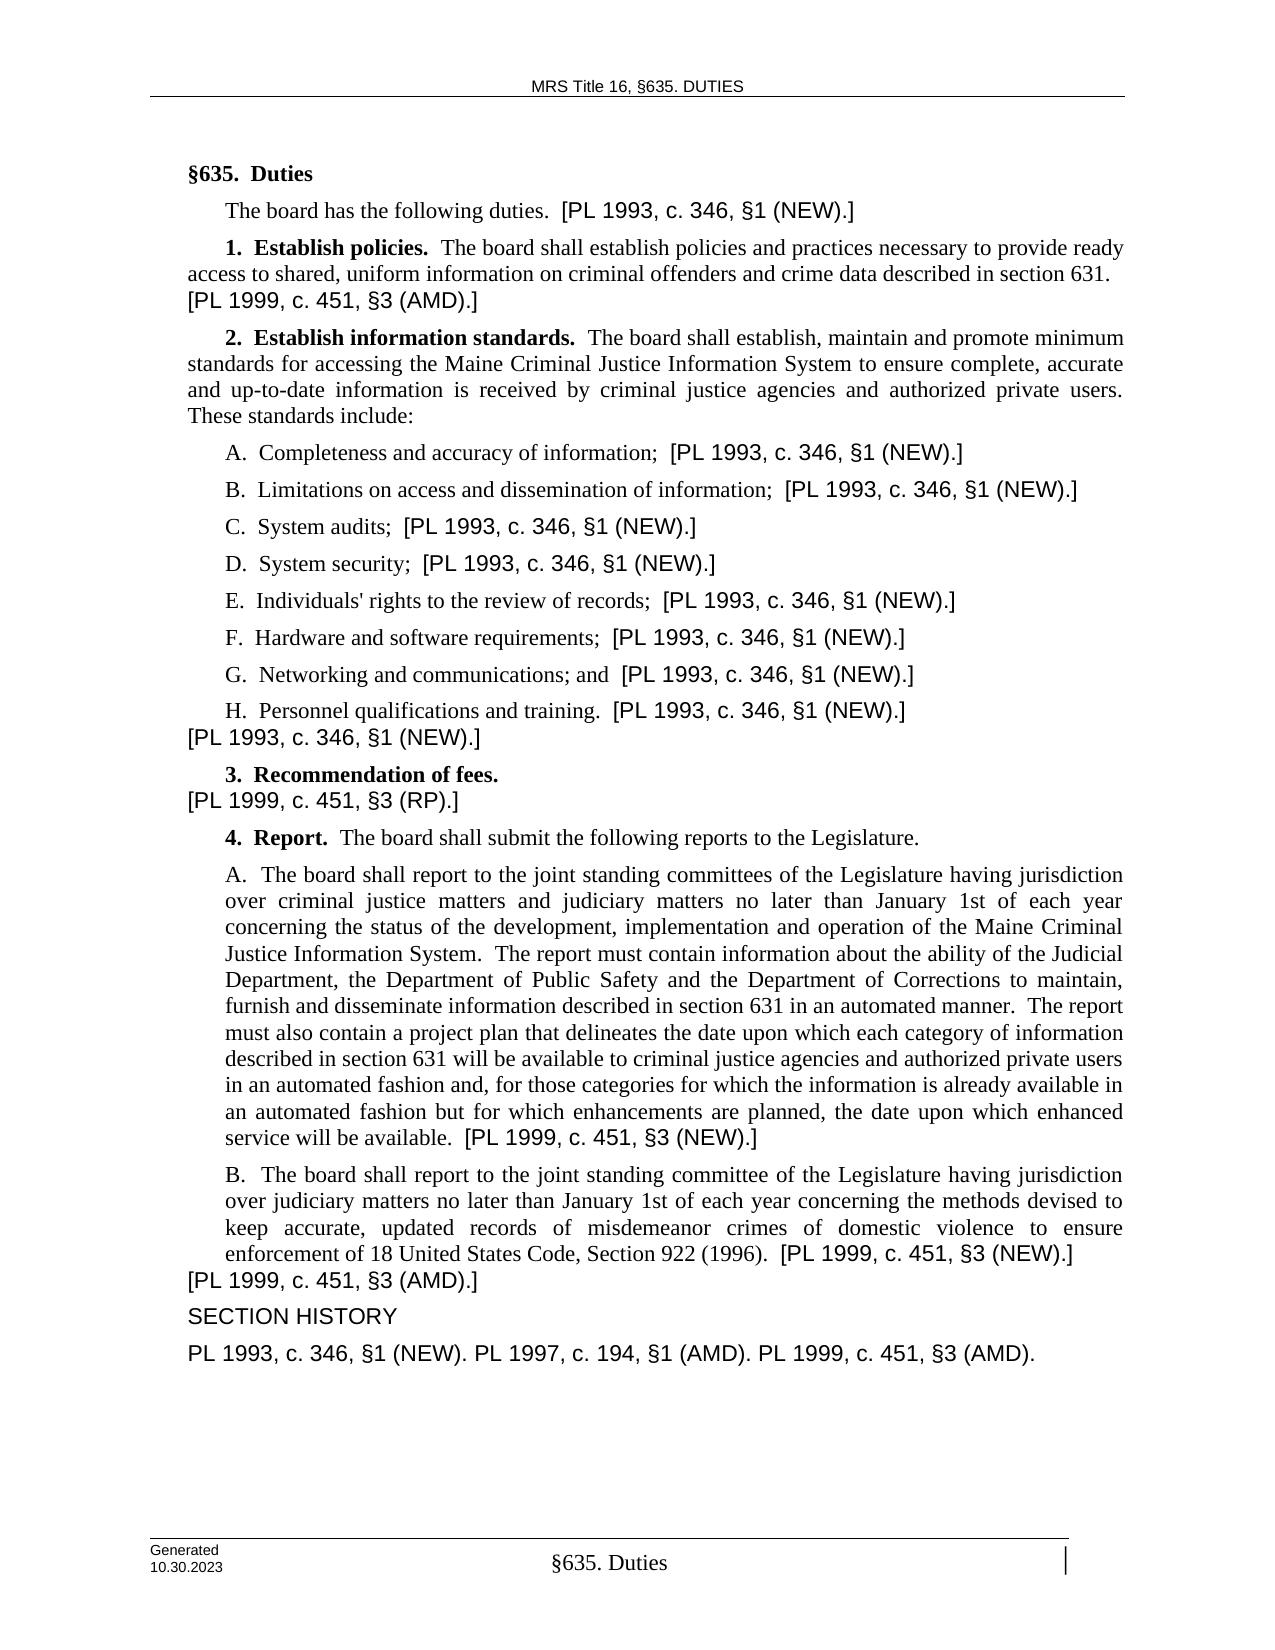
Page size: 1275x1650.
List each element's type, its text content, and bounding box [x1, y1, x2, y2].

text 4. Report. The board shall submit the following reports to the Legislature. [187, 824, 1125, 850]
text F. Hardware and software requirements; [PL 1993, c. 346, §1 (NEW).] [225, 624, 1125, 650]
text 3. Recommendation of fees. [187, 761, 1125, 787]
text [PL 1993, c. 346, §1 (NEW).] [187, 724, 1125, 750]
text A. Completeness and accuracy of information; [PL 1993, c. 346, §1 (NEW).] [225, 439, 1125, 466]
text PL 1993, c. 346, §1 (NEW). PL 1997, c. 194, §1 (AMD). PL 1999, c. 451, §3 (AMD). [187, 1340, 1125, 1366]
text C. System audits; [PL 1993, c. 346, §1 (NEW).] [225, 513, 1125, 539]
text A. The board shall report to the joint standing committees of the Legislature having jurisdiction over criminal justice matters and judiciary matters no later than January 1st of each year concerning the status of the development, implementation and operation of the Maine Criminal Justice Information System. The report must contain information about the ability of the Judicial Department, the Department of Public Safety and the Department of Corrections to maintain, furnish and disseminate information described in section 631 in an automated manner. The report must also contain a project plan that delineates the date upon which each category of information described in section 631 will be available to criminal justice agencies and authorized private users in an automated fashion and, for those categories for which the information is already available in an automated fashion but for which enhancements are planned, the date upon which enhanced service will be available. [PL 1999, c. 451, §3 (NEW).] [225, 861, 1125, 1151]
text 1. Establish policies. The board shall establish policies and practices necessary to provide ready access to shared, uniform information on criminal offenders and crime data described in section 631. [187, 234, 1125, 287]
text [PL 1999, c. 451, §3 (AMD).] [187, 287, 1125, 313]
text B. Limitations on access and dissemination of information; [PL 1993, c. 346, §1 (NEW).] [225, 476, 1125, 503]
text SECTION HISTORY [187, 1303, 1125, 1330]
text G. Networking and communications; and [PL 1993, c. 346, §1 (NEW).] [225, 661, 1125, 687]
text H. Personnel qualifications and training. [PL 1993, c. 346, §1 (NEW).] [225, 697, 1125, 724]
text D. System security; [PL 1993, c. 346, §1 (NEW).] [225, 550, 1125, 576]
text §635. Duties [187, 160, 1125, 187]
text 2. Establish information standards. The board shall establish, maintain and promote minimum standards for accessing the Maine Criminal Justice Information System to ensure complete, accurate and up-to-date information is received by criminal justice agencies and authorized private users. These standards include: [187, 323, 1125, 429]
text B. The board shall report to the joint standing committee of the Legislature having jurisdiction over judiciary matters no later than January 1st of each year concerning the methods devised to keep accurate, updated records of misdemeanor crimes of domestic violence to ensure enforcement of 18 United States Code, Section 922 (1996). [PL 1999, c. 451, §3 (NEW).] [225, 1161, 1125, 1267]
text E. Individuals' rights to the review of records; [PL 1993, c. 346, §1 (NEW).] [225, 587, 1125, 613]
text The board has the following duties. [PL 1993, c. 346, §1 (NEW).] [187, 197, 1125, 224]
text [PL 1999, c. 451, §3 (RP).] [187, 787, 1125, 813]
text [PL 1999, c. 451, §3 (AMD).] [187, 1267, 1125, 1293]
